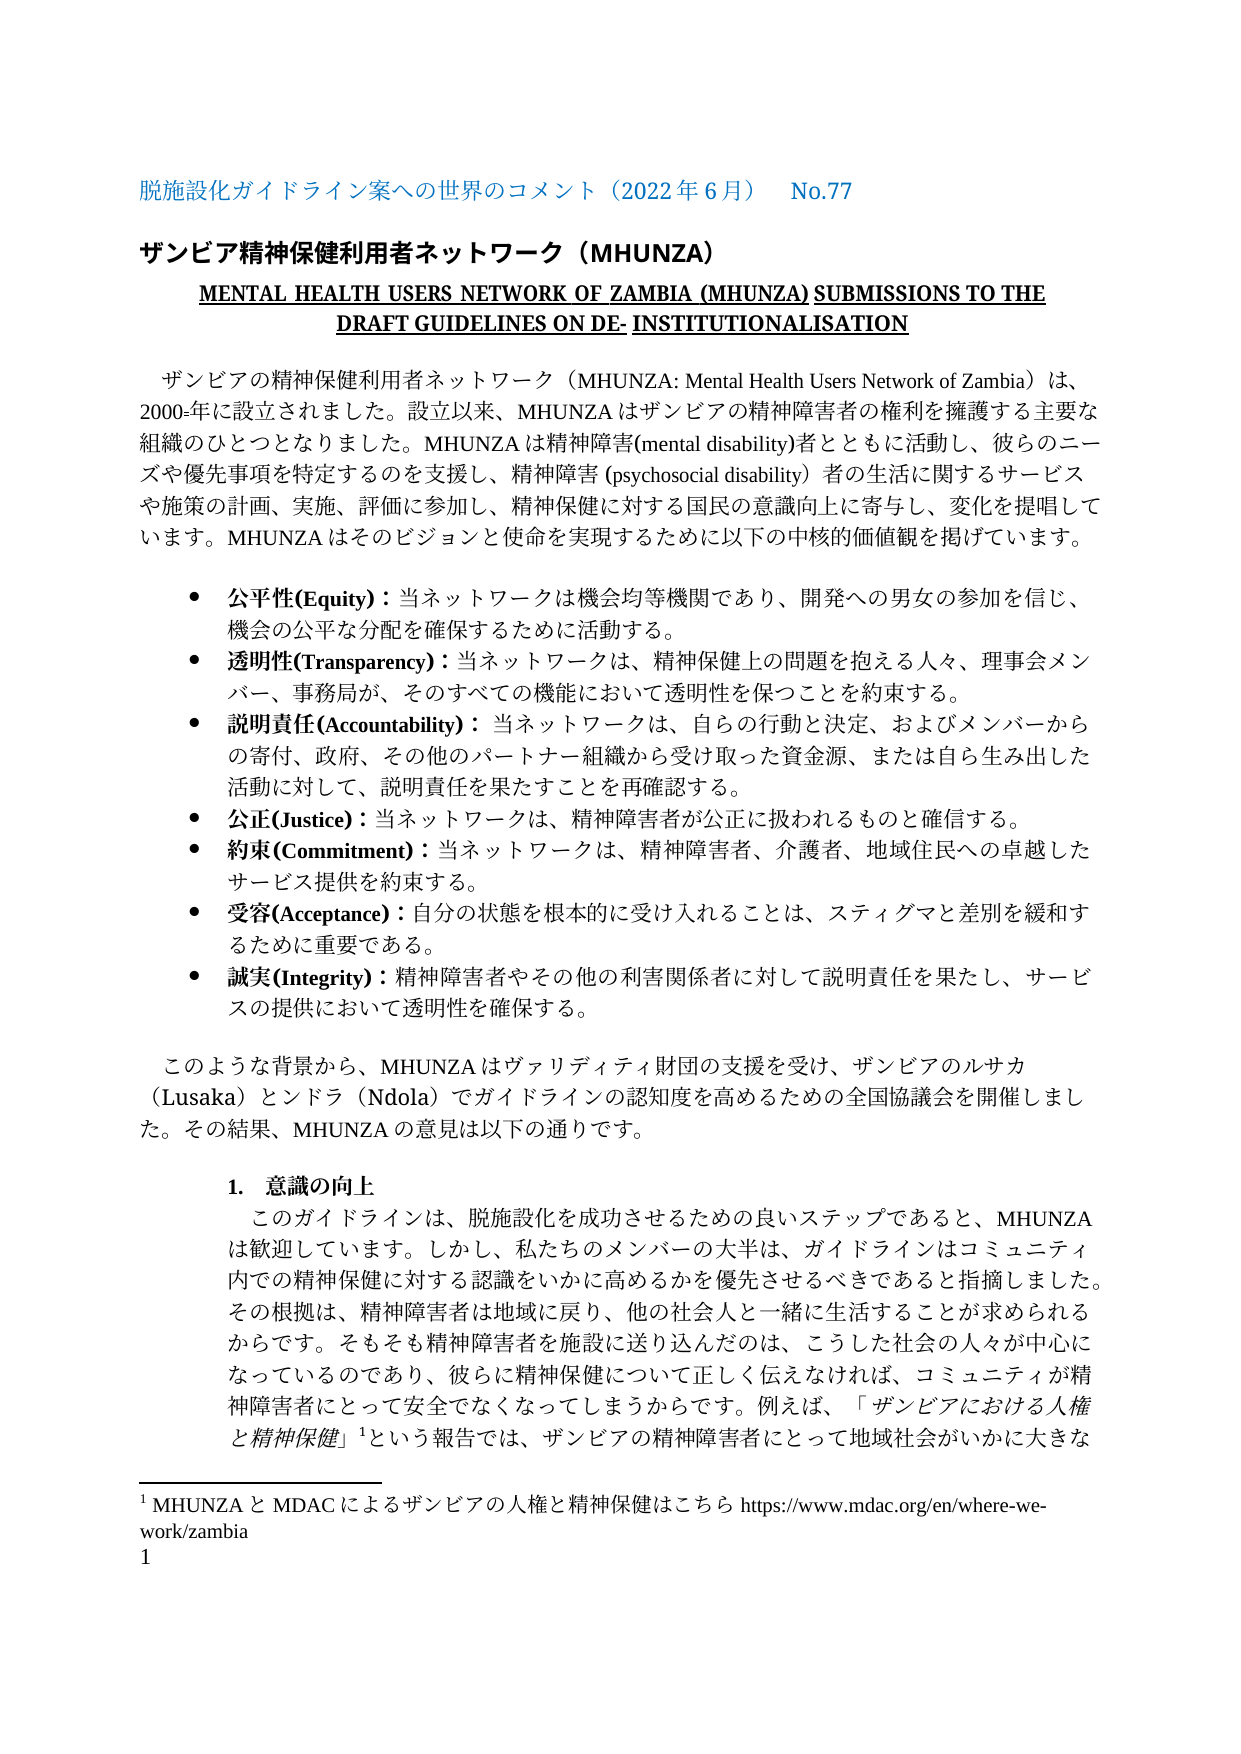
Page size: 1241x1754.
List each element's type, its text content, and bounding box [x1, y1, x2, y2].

list 公正(Justice)：当ネットワークは、精神障害者が公正に扱われるものと確信する。 [189, 802, 1092, 834]
list 公平性(Equity)：当ネットワークは機会均等機関であり、開発への男女の参加を信じ、機会の公平な分配を確保するために活動する。 [189, 582, 1092, 644]
text ザンビア精神保健利用者ネットワーク（MHUNZA） [139, 233, 1105, 269]
list 1. 意識の向上 [227, 1169, 1092, 1201]
text ザンビアの精神保健利用者ネットワーク（MHUNZA: Mental Health Users Network of Zambia）は、2000 年に設立されました。設立以来、MHUNZAはザンビアの精神障害者の権利を擁護する主要な組織のひとつとなりました。MHUNZAは精神障害(mental disability)者とともに活動し、彼らのニーズや優先事項を特定するのを支援し、精神障害 (psychosocial disability）者の生活に関するサービスや施策の計画、実施、評価に参加し、精神保健に対する国民の意識向上に寄与し、変化を提唱しています。MHUNZAはそのビジョンと使命を実現するために以下の中核的価値観を掲げています。 [139, 363, 1105, 552]
title MENTAL HEALTH USERS NETWORK OF ZAMBIA (MHUNZA) SUBMISSIONS TO THE DRAFT GUIDELINES ON DE- INSTITUTIONALISATION [190, 278, 1055, 338]
list 約束(Commitment)：当ネットワークは、精神障害者、介護者、地域住民への卓越したサービス提供を約束する。 [189, 834, 1092, 897]
text このような背景から、MHUNZAはヴァリディティ財団の支援を受け、ザンビアのルサカ（Lusaka）とンドラ（Ndola）でガイドラインの認知度を高めるための全国協議会を開催しました。その結果、MHUNZAの意見は以下の通りです。 [139, 1049, 1105, 1143]
list 受容(Acceptance)：自分の状態を根本的に受け入れることは、スティグマと差別を緩和するために重要である。 [189, 897, 1092, 960]
list 透明性(Transparency)：当ネットワークは、精神保健上の問題を抱える人々、理事会メンバー、事務局が、そのすべての機能において透明性を保つことを約束する。 [189, 644, 1092, 708]
list 誠実(Integrity)：精神障害者やその他の利害関係者に対して説明責任を果たし、サービスの提供において透明性を確保する。 [189, 960, 1092, 1023]
list 説明責任(Accountability)： 当ネットワークは、自らの行動と決定、およびメンバーからの寄付、政府、その他のパートナー組織から受け取った資金源、または自ら生み出した活動に対して、説明責任を果たすことを再確認する。 [189, 708, 1092, 802]
text 脱施設化ガイドライン案への世界のコメント（2022年6月） No.77 [139, 173, 1105, 206]
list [227, 1201, 1092, 1453]
